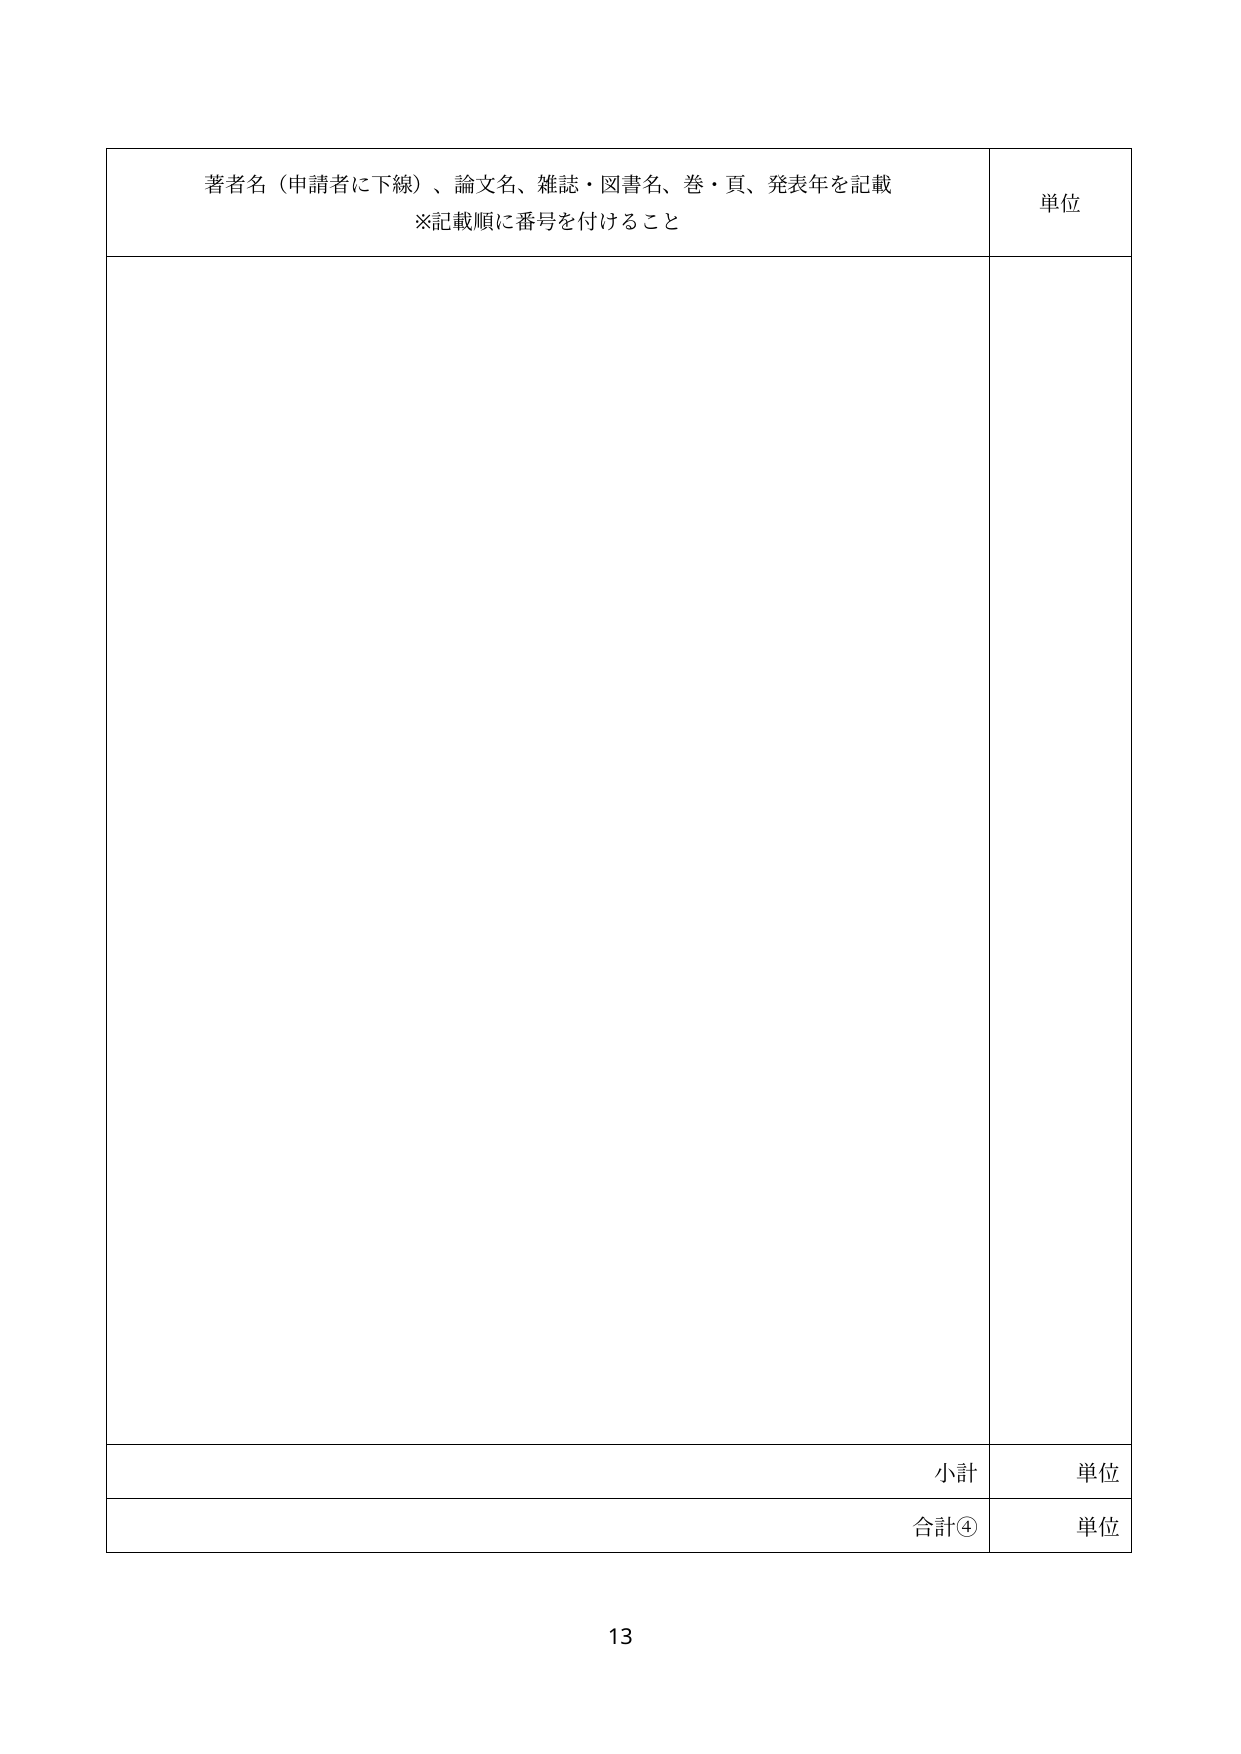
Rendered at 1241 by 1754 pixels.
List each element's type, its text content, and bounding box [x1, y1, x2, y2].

table_cell 小計 [107, 1445, 989, 1498]
table_cell [107, 257, 989, 1444]
table_cell 著者名（申請者に下線）、論文名、雑誌・図書名、巻・頁、発表年を記載 ※記載順に番号を付けること [107, 149, 989, 256]
table_cell 単位 [990, 1499, 1131, 1552]
table_cell 単位 [990, 1445, 1131, 1498]
table_cell [990, 257, 1131, 1444]
table_cell 単位 [990, 149, 1131, 256]
table_cell 合計④ [107, 1499, 989, 1552]
